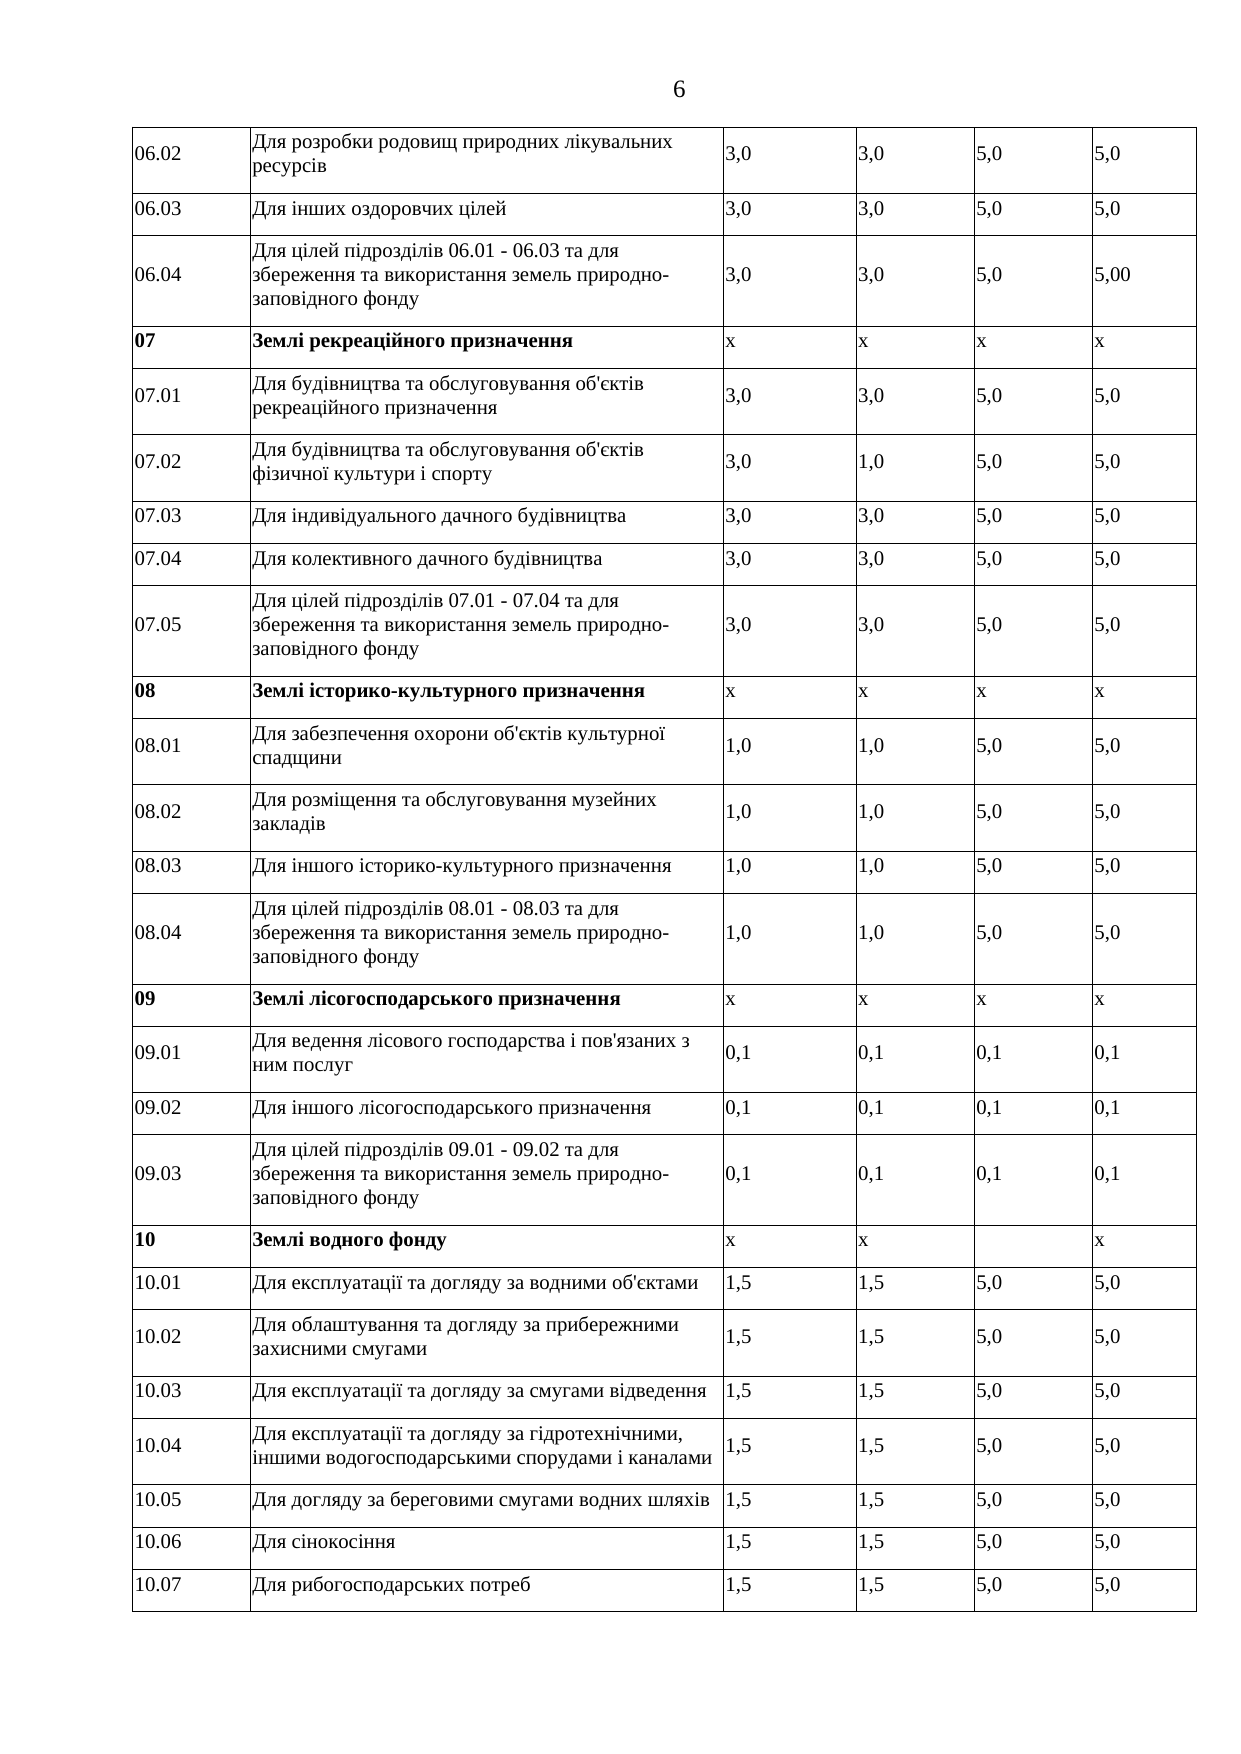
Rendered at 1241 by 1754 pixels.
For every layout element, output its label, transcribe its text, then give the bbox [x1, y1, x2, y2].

table_cell 0,1 [724, 1093, 856, 1134]
table_cell 0,1 [975, 1027, 1092, 1092]
table_cell 3,0 [724, 586, 856, 676]
table_cell 10.07 [133, 1570, 250, 1611]
table_cell 3,0 [724, 435, 856, 501]
table_cell Для цілей підрозділів 06.01 - 06.03 та для збереження та використання земель природно-заповідного фонду [251, 236, 723, 326]
table_cell 5,0 [975, 586, 1092, 676]
table_cell 10.03 [133, 1377, 250, 1418]
table_cell 1,5 [857, 1419, 974, 1484]
table_cell 3,0 [724, 544, 856, 585]
table_cell х [857, 677, 974, 718]
table_cell 5,0 [1093, 1570, 1196, 1611]
table_cell 1,0 [724, 785, 856, 851]
table_cell 5,0 [1093, 544, 1196, 585]
table_cell Для розміщення та обслуговування музейних закладів [251, 785, 723, 851]
table_cell 3,0 [724, 236, 856, 326]
table_cell х [1093, 985, 1196, 1026]
table_cell 10.06 [133, 1528, 250, 1569]
table_cell 07.03 [133, 502, 250, 543]
table_cell 5,0 [975, 1528, 1092, 1569]
table_cell х [1093, 677, 1196, 718]
table_cell 5,0 [1093, 852, 1196, 893]
table_cell 3,0 [724, 128, 856, 193]
table_cell 5,0 [1093, 1310, 1196, 1376]
table_cell 0,1 [724, 1027, 856, 1092]
table_cell х [857, 1226, 974, 1267]
table_cell 1,5 [857, 1310, 974, 1376]
table_cell 5,0 [975, 369, 1092, 434]
table_cell Для забезпечення охорони об'єктів культурної спадщини [251, 719, 723, 784]
table_cell Землі водного фонду [251, 1226, 723, 1267]
table_cell 06.04 [133, 236, 250, 326]
table_cell 5,0 [975, 719, 1092, 784]
table_cell Для індивідуального дачного будівництва [251, 502, 723, 543]
table_cell 06.02 [133, 128, 250, 193]
table_cell Землі історико-культурного призначення [251, 677, 723, 718]
table_cell 5,0 [1093, 1485, 1196, 1527]
table_cell 07.05 [133, 586, 250, 676]
table_cell 5,0 [975, 1570, 1092, 1611]
table_cell 3,0 [857, 586, 974, 676]
table_cell 5,0 [975, 852, 1092, 893]
table_cell 5,0 [1093, 1377, 1196, 1418]
table_cell Землі рекреаційного призначення [251, 327, 723, 368]
table_cell 10.05 [133, 1485, 250, 1527]
table_cell 5,0 [975, 785, 1092, 851]
table_cell 0,1 [975, 1093, 1092, 1134]
table_cell Для розробки родовищ природних лікувальних ресурсів [251, 128, 723, 193]
table_cell 5,0 [975, 894, 1092, 983]
table_cell 07.04 [133, 544, 250, 585]
table_cell 3,0 [857, 502, 974, 543]
table_cell Для іншого історико-культурного призначення [251, 852, 723, 893]
table_cell 5,0 [975, 128, 1092, 193]
table_cell 09.02 [133, 1093, 250, 1134]
table_cell 10.01 [133, 1268, 250, 1309]
table_cell 5,0 [1093, 502, 1196, 543]
table_cell 3,0 [724, 369, 856, 434]
table_cell Для експлуатації та догляду за гідротехнічними, іншими водогосподарськими спорудами і каналами [251, 1419, 723, 1484]
table_cell 1,0 [724, 852, 856, 893]
table_cell 0,1 [1093, 1135, 1196, 1225]
table_cell Для інших оздоровчих цілей [251, 194, 723, 235]
table_cell Землі лісогосподарського призначення [251, 985, 723, 1026]
table_cell 0,1 [724, 1135, 856, 1225]
table_cell 0,1 [975, 1135, 1092, 1225]
table_cell [975, 1226, 1092, 1267]
table_cell 08 [133, 677, 250, 718]
table_cell 1,5 [857, 1268, 974, 1309]
table_cell 1,0 [857, 852, 974, 893]
table_cell 09.01 [133, 1027, 250, 1092]
table_cell х [975, 985, 1092, 1026]
table_cell х [1093, 327, 1196, 368]
table_cell Для будівництва та обслуговування об'єктів рекреаційного призначення [251, 369, 723, 434]
table_cell 07.01 [133, 369, 250, 434]
table_cell 08.04 [133, 894, 250, 983]
table_cell 1,5 [857, 1485, 974, 1527]
table_cell 3,0 [724, 194, 856, 235]
table_cell 5,0 [1093, 719, 1196, 784]
table_cell 1,5 [724, 1419, 856, 1484]
table_cell х [724, 985, 856, 1026]
table_cell 1,5 [724, 1268, 856, 1309]
table_cell 1,5 [857, 1570, 974, 1611]
table_cell Для рибогосподарських потреб [251, 1570, 723, 1611]
table_cell 5,0 [975, 1268, 1092, 1309]
table_cell 07 [133, 327, 250, 368]
table_cell Для експлуатації та догляду за смугами відведення [251, 1377, 723, 1418]
table_cell 10.02 [133, 1310, 250, 1376]
table_cell 1,5 [724, 1528, 856, 1569]
table_cell Для сінокосіння [251, 1528, 723, 1569]
table_cell х [724, 327, 856, 368]
table_cell 07.02 [133, 435, 250, 501]
table_cell Для експлуатації та догляду за водними об'єктами [251, 1268, 723, 1309]
table_cell Для цілей підрозділів 08.01 - 08.03 та для збереження та використання земель природно-заповідного фонду [251, 894, 723, 983]
table_cell 5,0 [975, 236, 1092, 326]
table_cell х [724, 1226, 856, 1267]
table_cell 5,0 [975, 1310, 1092, 1376]
table_cell Для колективного дачного будівництва [251, 544, 723, 585]
table_cell Для будівництва та обслуговування об'єктів фізичної культури і спорту [251, 435, 723, 501]
table_cell Для ведення лісового господарства і пов'язаних з ним послуг [251, 1027, 723, 1092]
table_cell 5,0 [975, 502, 1092, 543]
table_cell 3,0 [857, 236, 974, 326]
table_cell 5,0 [975, 1377, 1092, 1418]
table_cell 5,0 [1093, 785, 1196, 851]
table_cell 0,1 [857, 1093, 974, 1134]
table_cell 5,0 [1093, 128, 1196, 193]
table_cell 1,0 [857, 435, 974, 501]
table_cell 1,5 [724, 1377, 856, 1418]
table_cell 1,0 [724, 719, 856, 784]
table_cell 08.02 [133, 785, 250, 851]
table_cell 1,5 [724, 1570, 856, 1611]
table_cell 1,5 [724, 1485, 856, 1527]
table_cell Для догляду за береговими смугами водних шляхів [251, 1485, 723, 1527]
table_cell 3,0 [724, 502, 856, 543]
table_cell х [857, 985, 974, 1026]
table_cell 10 [133, 1226, 250, 1267]
table_cell 5,0 [1093, 194, 1196, 235]
table_cell 0,1 [1093, 1093, 1196, 1134]
table_cell х [857, 327, 974, 368]
table_cell Для іншого лісогосподарського призначення [251, 1093, 723, 1134]
table_cell Для облаштування та догляду за прибережними захисними смугами [251, 1310, 723, 1376]
table_cell 1,5 [724, 1310, 856, 1376]
table_cell 08.03 [133, 852, 250, 893]
table_cell 5,0 [1093, 369, 1196, 434]
table_cell Для цілей підрозділів 09.01 - 09.02 та для збереження та використання земель природно-заповідного фонду [251, 1135, 723, 1225]
table_cell 3,0 [857, 369, 974, 434]
table_cell 5,0 [1093, 586, 1196, 676]
table_cell 0,1 [857, 1135, 974, 1225]
table_cell 3,0 [857, 194, 974, 235]
table_cell 5,0 [1093, 1419, 1196, 1484]
table_cell 1,5 [857, 1377, 974, 1418]
table_cell 5,00 [1093, 236, 1196, 326]
table_cell 0,1 [1093, 1027, 1196, 1092]
table_cell 5,0 [1093, 435, 1196, 501]
table_cell 08.01 [133, 719, 250, 784]
table_cell 5,0 [975, 1419, 1092, 1484]
table_cell 1,0 [857, 785, 974, 851]
table_cell 1,0 [724, 894, 856, 983]
table_cell 5,0 [975, 435, 1092, 501]
table_cell х [724, 677, 856, 718]
table_cell 0,1 [857, 1027, 974, 1092]
table_cell 09 [133, 985, 250, 1026]
table_cell 5,0 [1093, 894, 1196, 983]
table_cell 3,0 [857, 128, 974, 193]
table_cell 5,0 [975, 544, 1092, 585]
table_cell 5,0 [1093, 1268, 1196, 1309]
table_cell х [1093, 1226, 1196, 1267]
table_cell 06.03 [133, 194, 250, 235]
table_cell 5,0 [1093, 1528, 1196, 1569]
table_cell 10.04 [133, 1419, 250, 1484]
table_cell 5,0 [975, 1485, 1092, 1527]
table_cell 1,0 [857, 894, 974, 983]
table_cell х [975, 327, 1092, 368]
table_cell 5,0 [975, 194, 1092, 235]
table_cell 09.03 [133, 1135, 250, 1225]
table_cell 3,0 [857, 544, 974, 585]
table_cell х [975, 677, 1092, 718]
table_cell 1,5 [857, 1528, 974, 1569]
table_cell Для цілей підрозділів 07.01 - 07.04 та для збереження та використання земель природно-заповідного фонду [251, 586, 723, 676]
table_cell 1,0 [857, 719, 974, 784]
